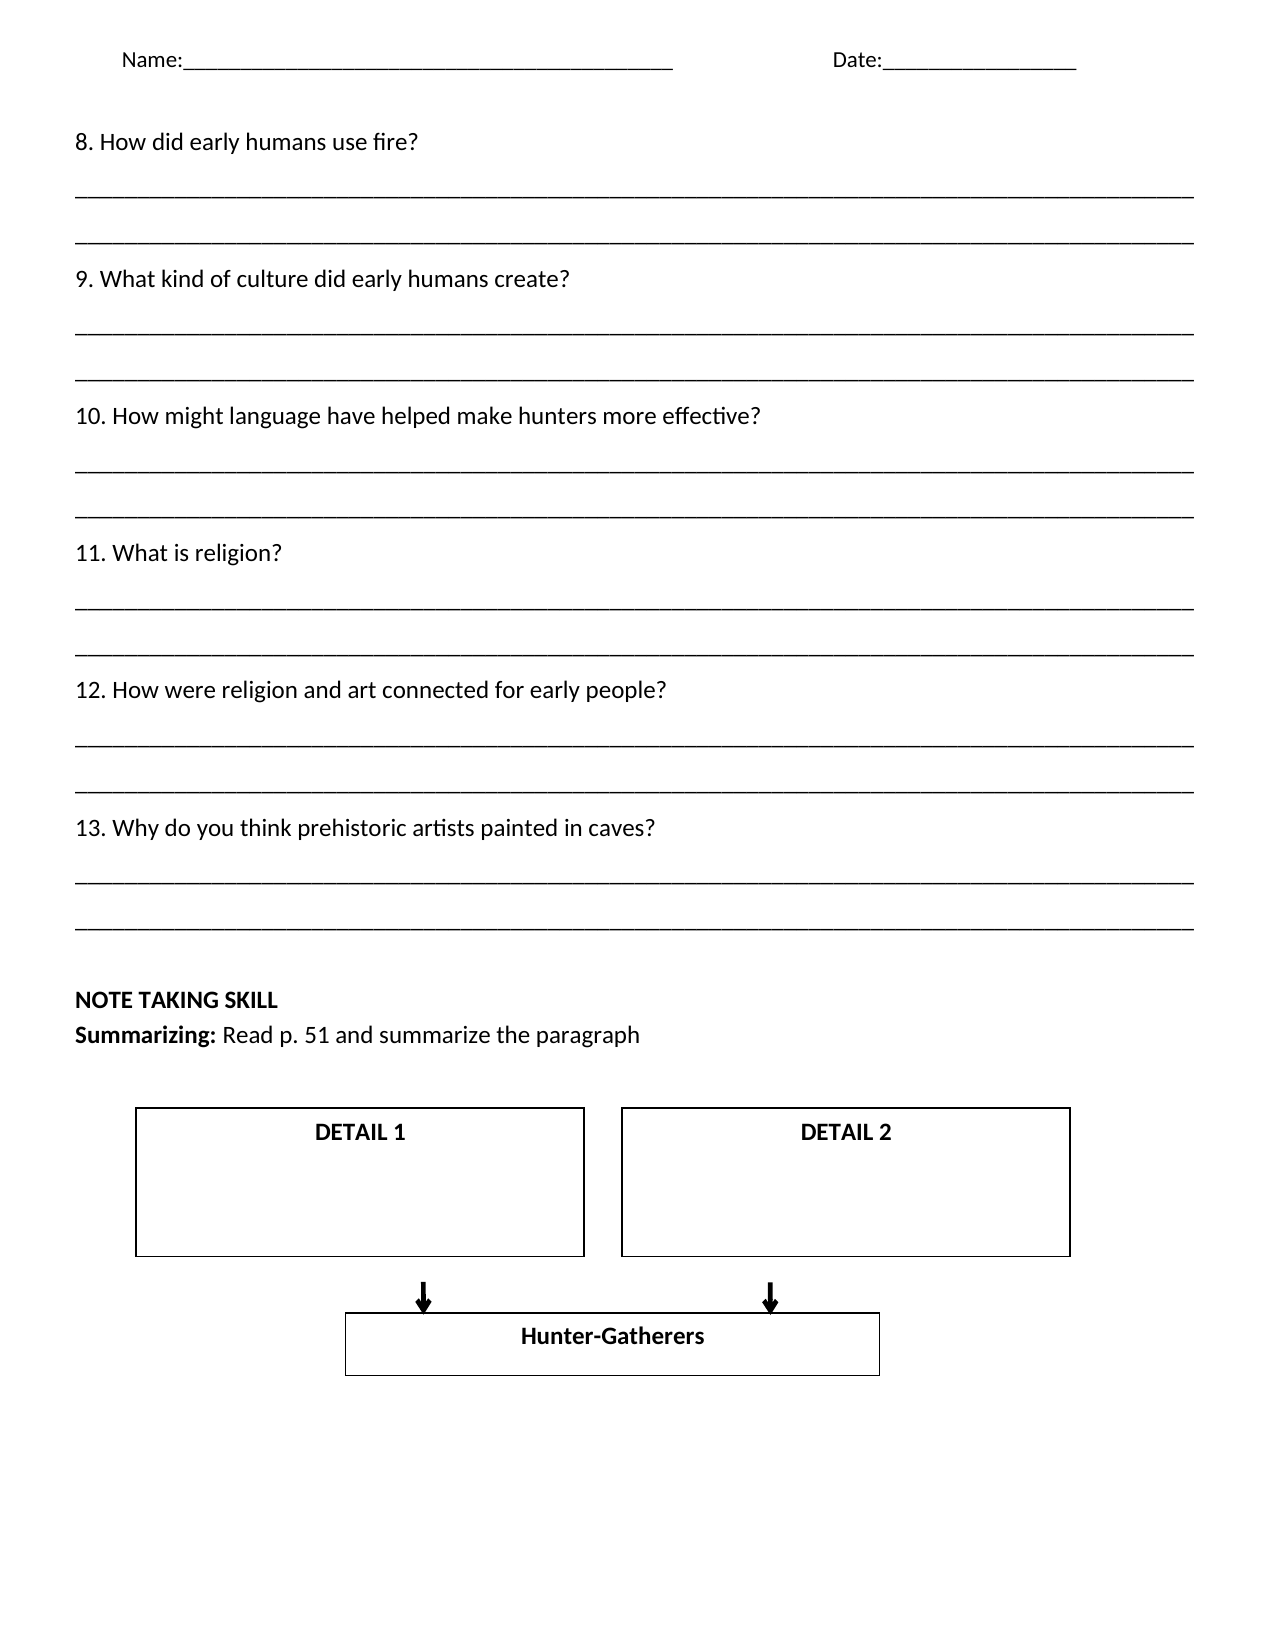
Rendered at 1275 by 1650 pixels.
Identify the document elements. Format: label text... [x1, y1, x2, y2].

text NOTE TAKING SKILL [75, 984, 1200, 1014]
text __________________________________________________________________________________________ [75, 720, 1200, 751]
text __________________________________________________________________________________________ [75, 446, 1200, 476]
text __________________________________________________________________________________________ [75, 354, 1200, 385]
text 9. What kind of culture did early humans create? [75, 263, 1200, 293]
text 12. How were religion and art connected for early people? [75, 674, 1200, 705]
text 13. Why do you think prehistoric artists painted in caves? [75, 812, 1200, 842]
text 10. How might language have helped make hunters more effective? [75, 400, 1200, 431]
text __________________________________________________________________________________________ [75, 629, 1200, 659]
text __________________________________________________________________________________________ [75, 309, 1200, 339]
text 11. What is religion? [75, 537, 1200, 568]
text __________________________________________________________________________________________ [75, 903, 1200, 934]
text __________________________________________________________________________________________ [75, 766, 1200, 796]
text __________________________________________________________________________________________ [75, 857, 1200, 888]
text __________________________________________________________________________________________ [75, 492, 1200, 522]
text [75, 217, 1200, 248]
text 8. How did early humans use fire? [75, 126, 1200, 156]
text Summarizing: Read p. 51 and summarize the paragraph [75, 1019, 1200, 1049]
text __________________________________________________________________________________________ [75, 583, 1200, 613]
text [75, 171, 1200, 202]
